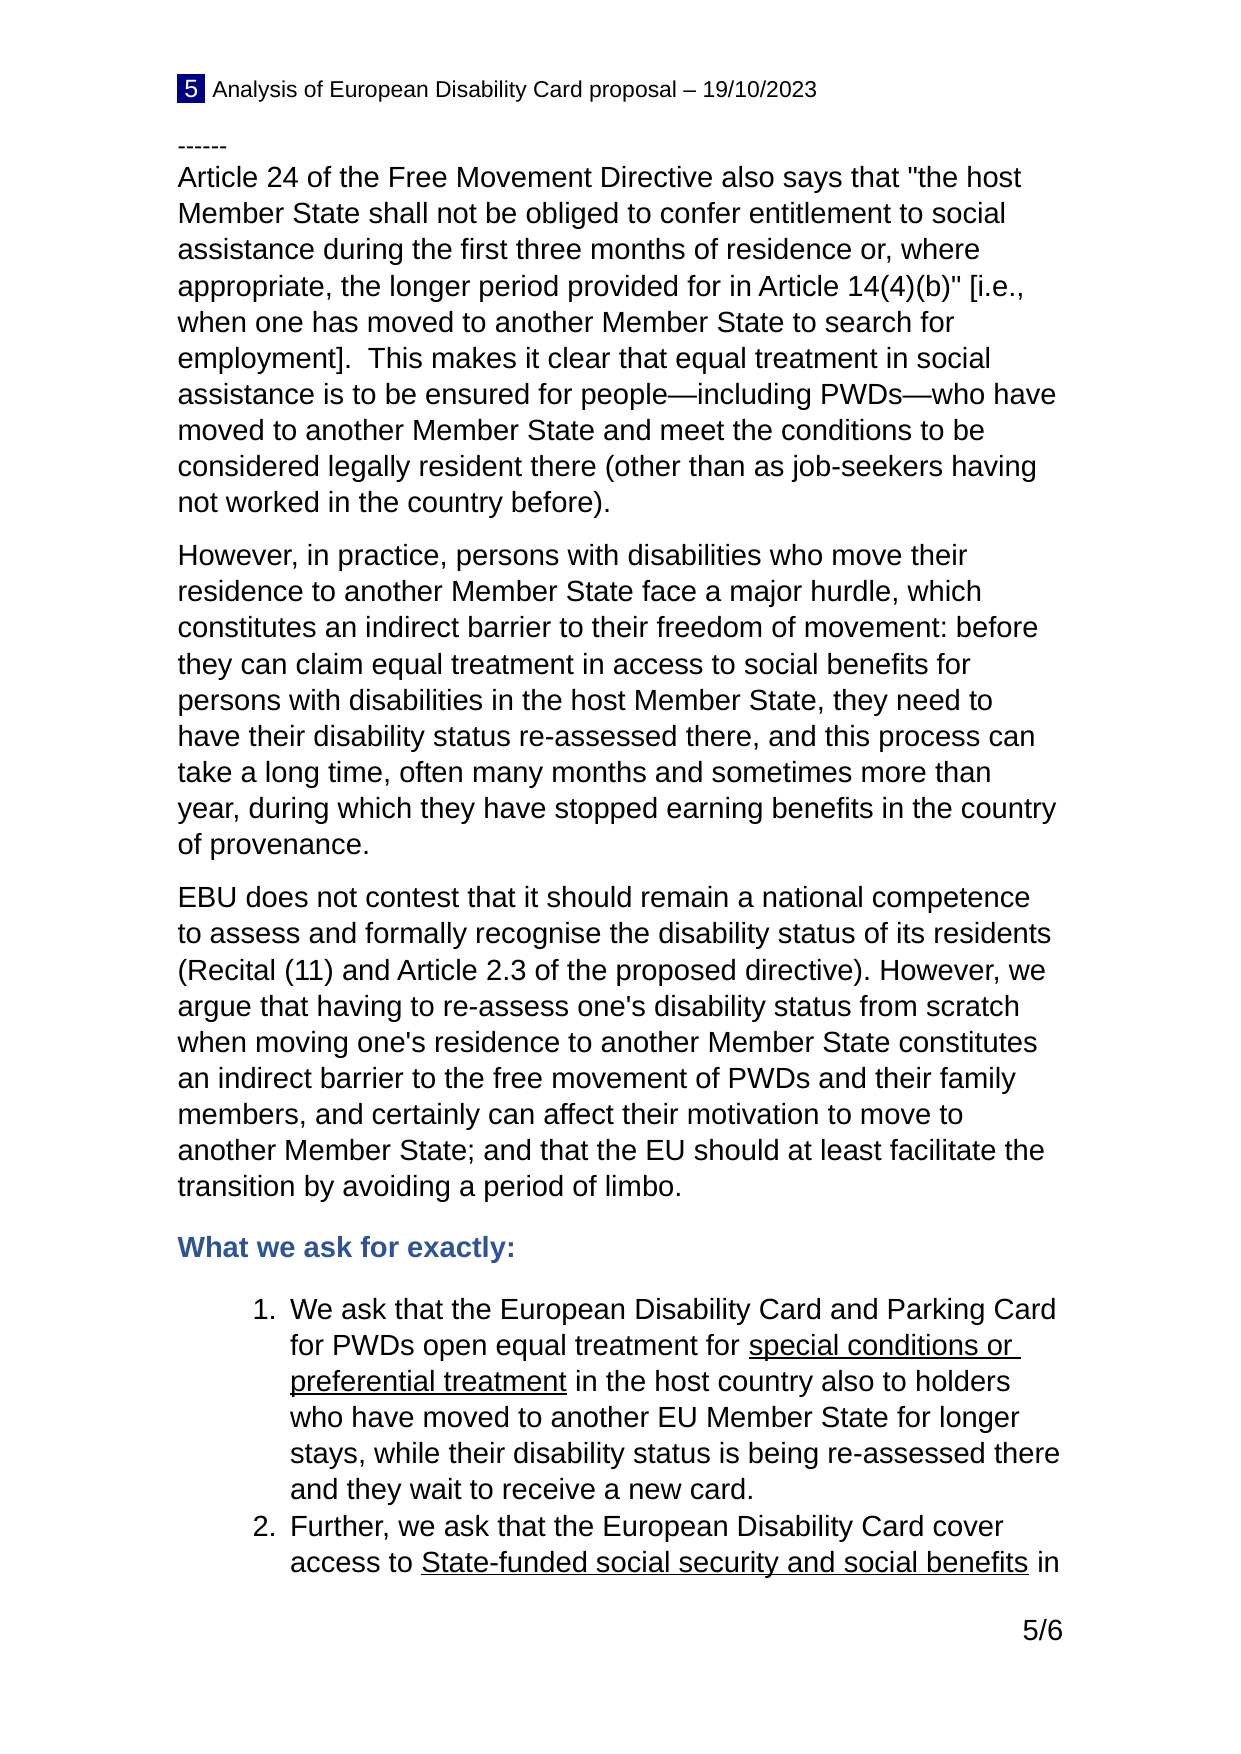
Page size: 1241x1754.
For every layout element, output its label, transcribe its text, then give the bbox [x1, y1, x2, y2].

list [252, 1508, 1063, 1578]
text Article 24 of the Free Movement Directive also says that "the host Member State shall not be obliged to confer entitlement to social assistance during the first three months of residence or, where appropriate, the longer period provided for in Article 14(4)(b)" [i.e., when one has moved to another Member State to search for employment]. This makes it clear that equal treatment in social assistance is to be ensured for people—including PWDs—who have moved to another Member State and meet the conditions to be considered legally resident there (other than as job-seekers having not worked in the country before). [177, 160, 1063, 519]
text What we ask for exactly: [177, 1231, 1063, 1264]
text EBU does not contest that it should remain a national competence to assess and formally recognise the disability status of its residents (Recital (11) and Article 2.3 of the proposed directive). However, we argue that having to re-assess one's disability status from scratch when moving one's residence to another Member State constitutes an indirect barrier to the free movement of PWDs and their family members, and certainly can affect their motivation to move to another Member State; and that the EU should at least facilitate the transition by avoiding a period of limbo. [177, 880, 1063, 1203]
list We ask that the European Disability Card and Parking Card for PWDs open equal treatment for special conditions or preferential treatment in the host country also to holders who have moved to another EU Member State for longer stays, while their disability status is being re-assessed there and they wait to receive a new card. [252, 1292, 1063, 1506]
text However, in practice, persons with disabilities who move their residence to another Member State face a major hurdle, which constitutes an indirect barrier to their freedom of movement: before they can claim equal treatment in access to social benefits for persons with disabilities in the host Member State, they need to have their disability status re-assessed there, and this process can take a long time, often many months and sometimes more than year, during which they have stopped earning benefits in the country of provenance. [177, 538, 1063, 861]
